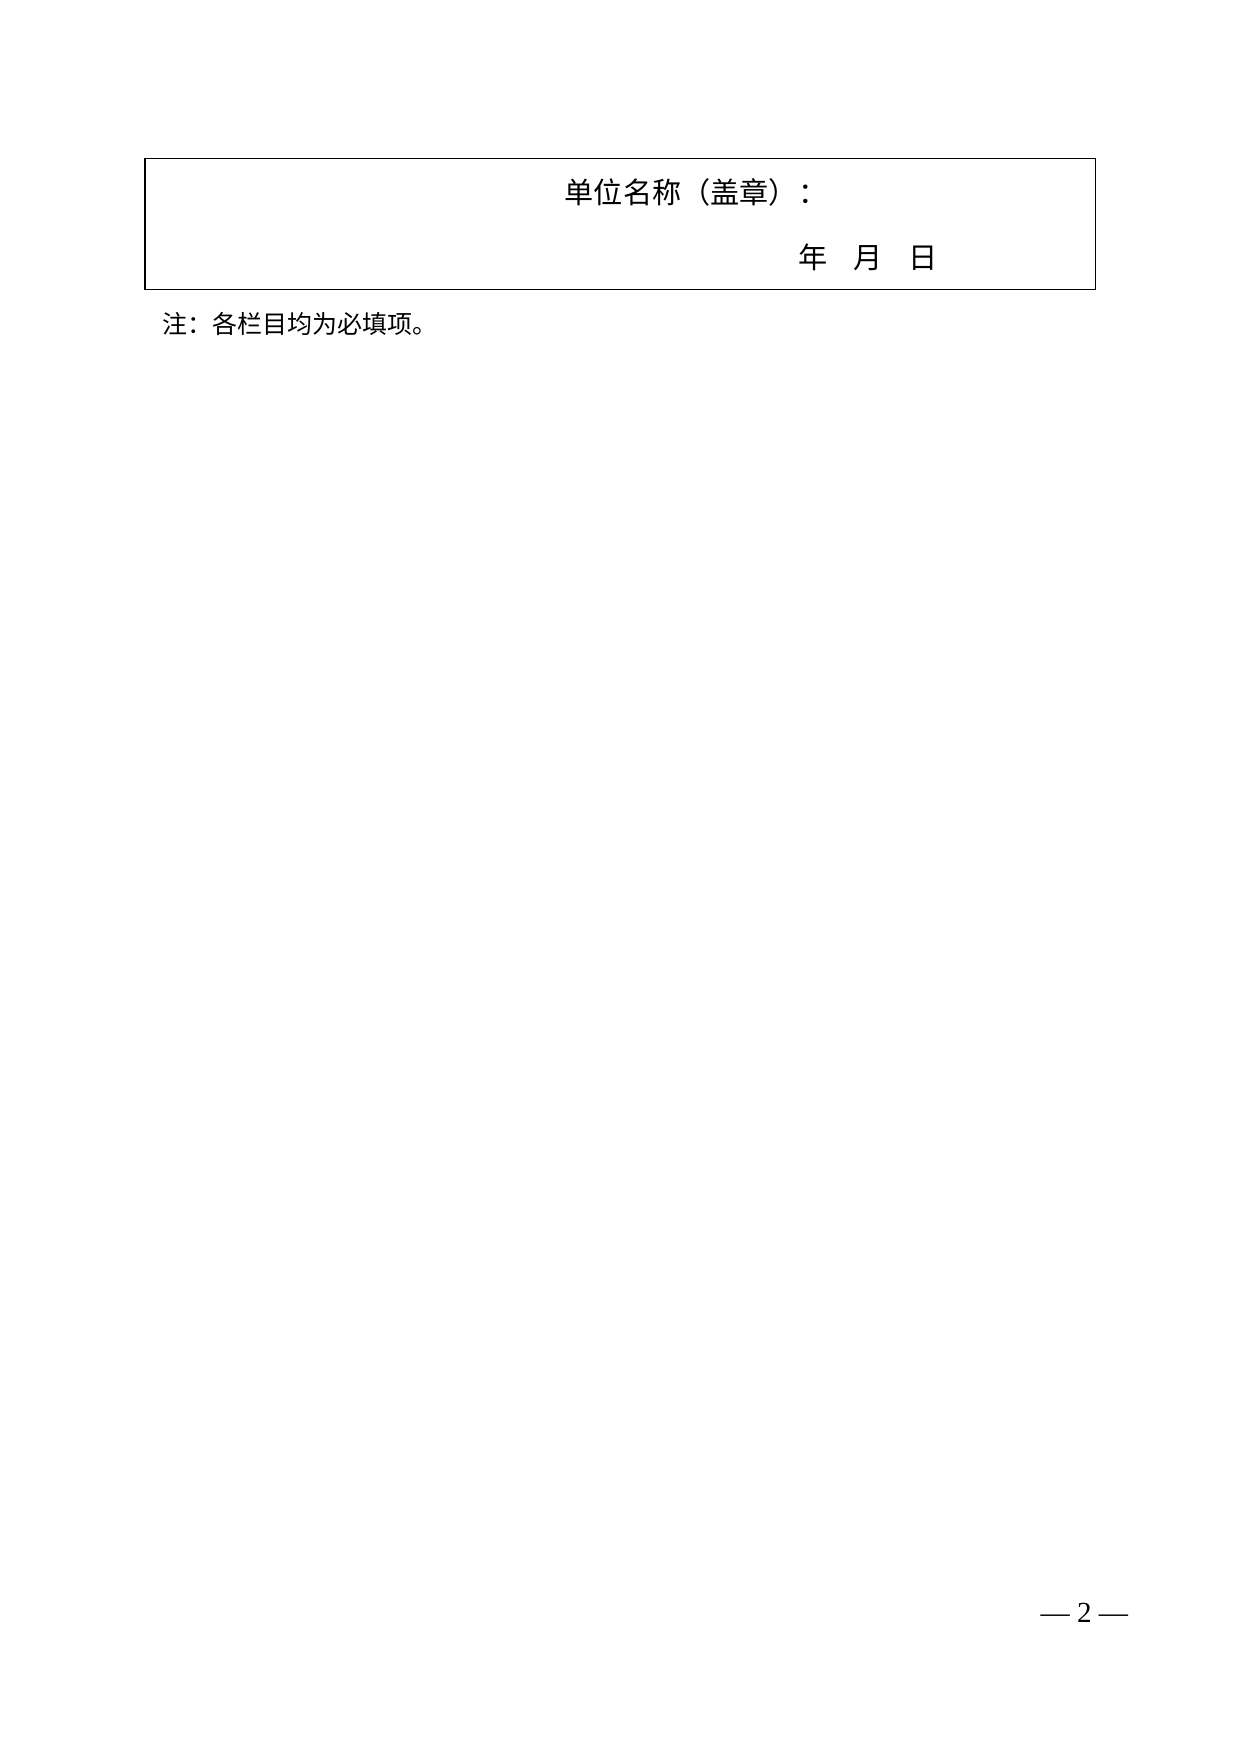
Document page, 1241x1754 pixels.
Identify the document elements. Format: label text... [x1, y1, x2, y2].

text 注：各栏目均为必填项。 [112, 290, 1128, 355]
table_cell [146, 159, 1095, 289]
